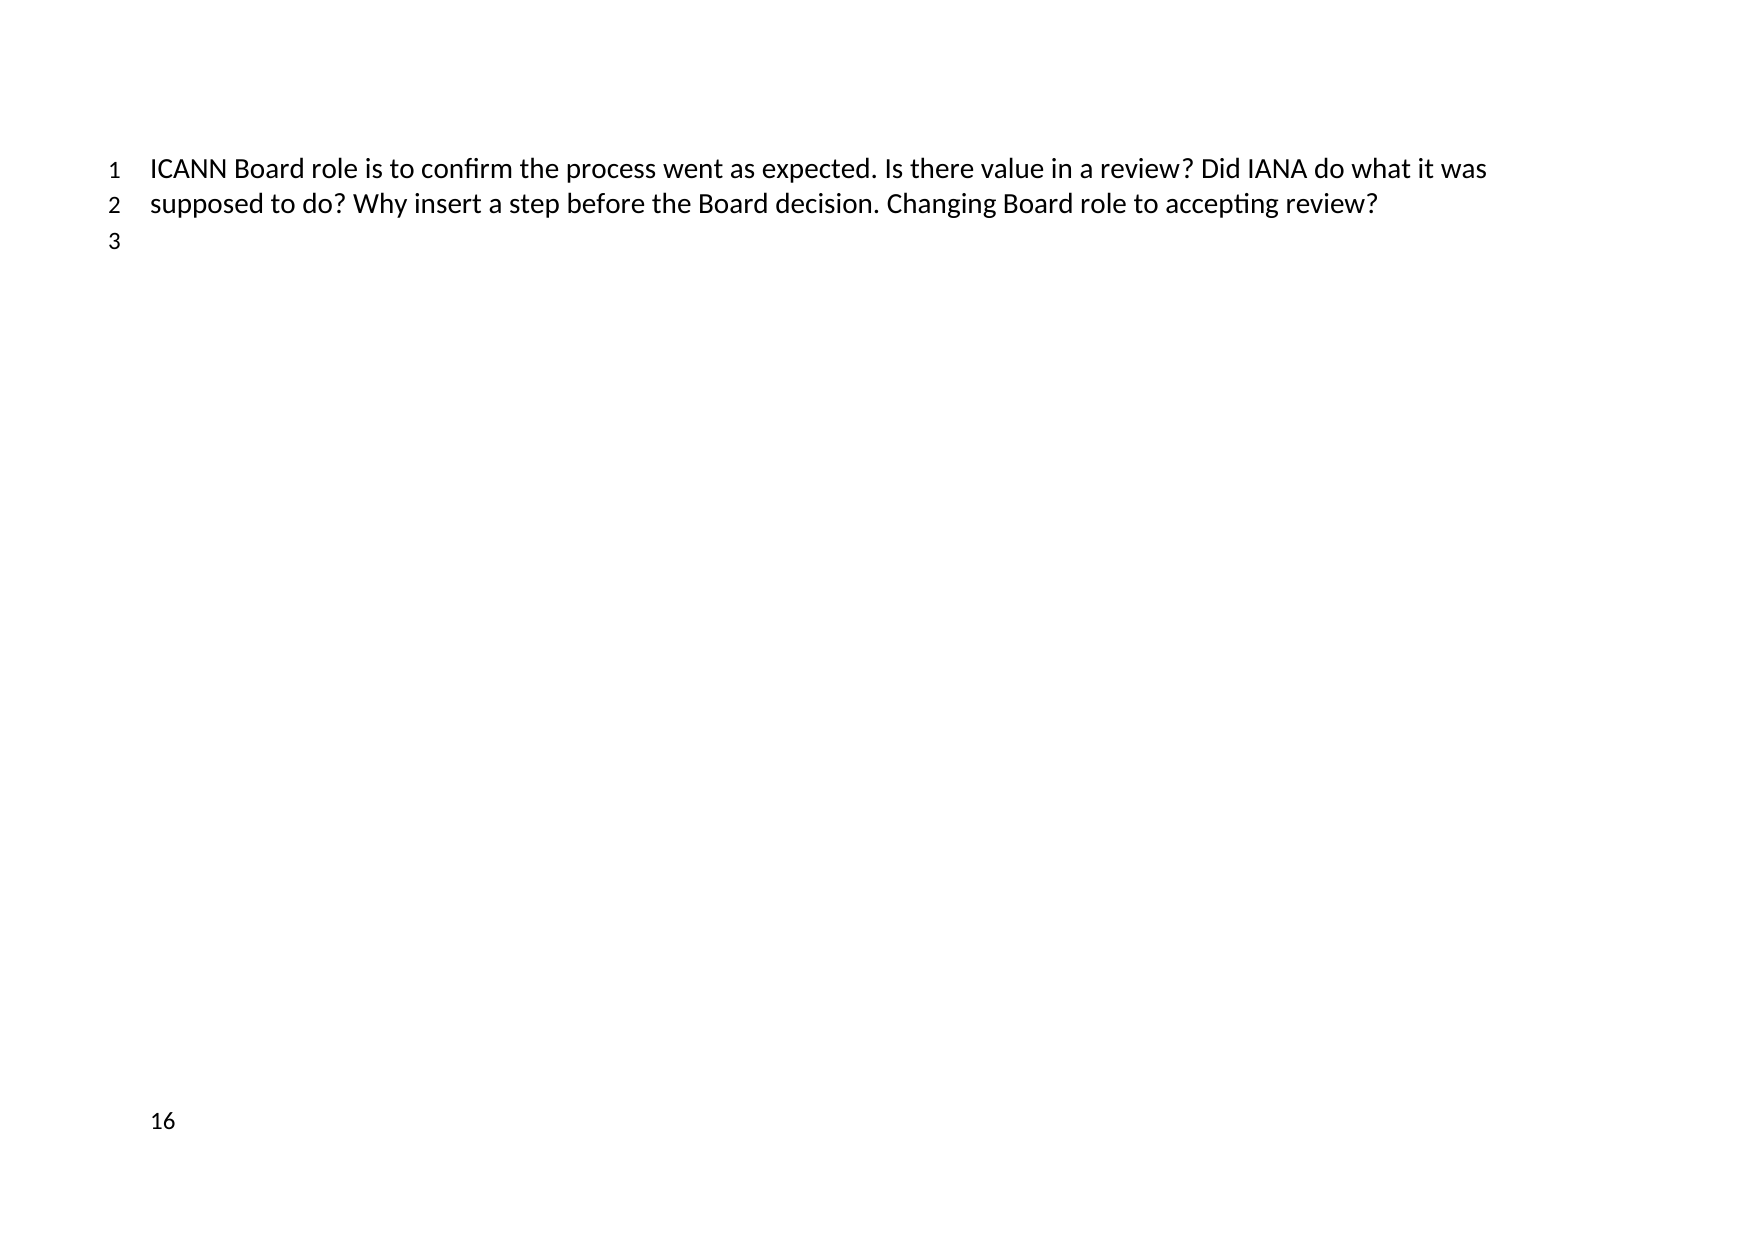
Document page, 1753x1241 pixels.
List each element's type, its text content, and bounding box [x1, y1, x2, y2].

text ICANN Board role is to confirm the process went as expected. Is there value in a review? Did IANA do what it was supposed to do? Why insert a step before the Board decision. Changing Board role to accepting review? [150, 150, 1602, 221]
